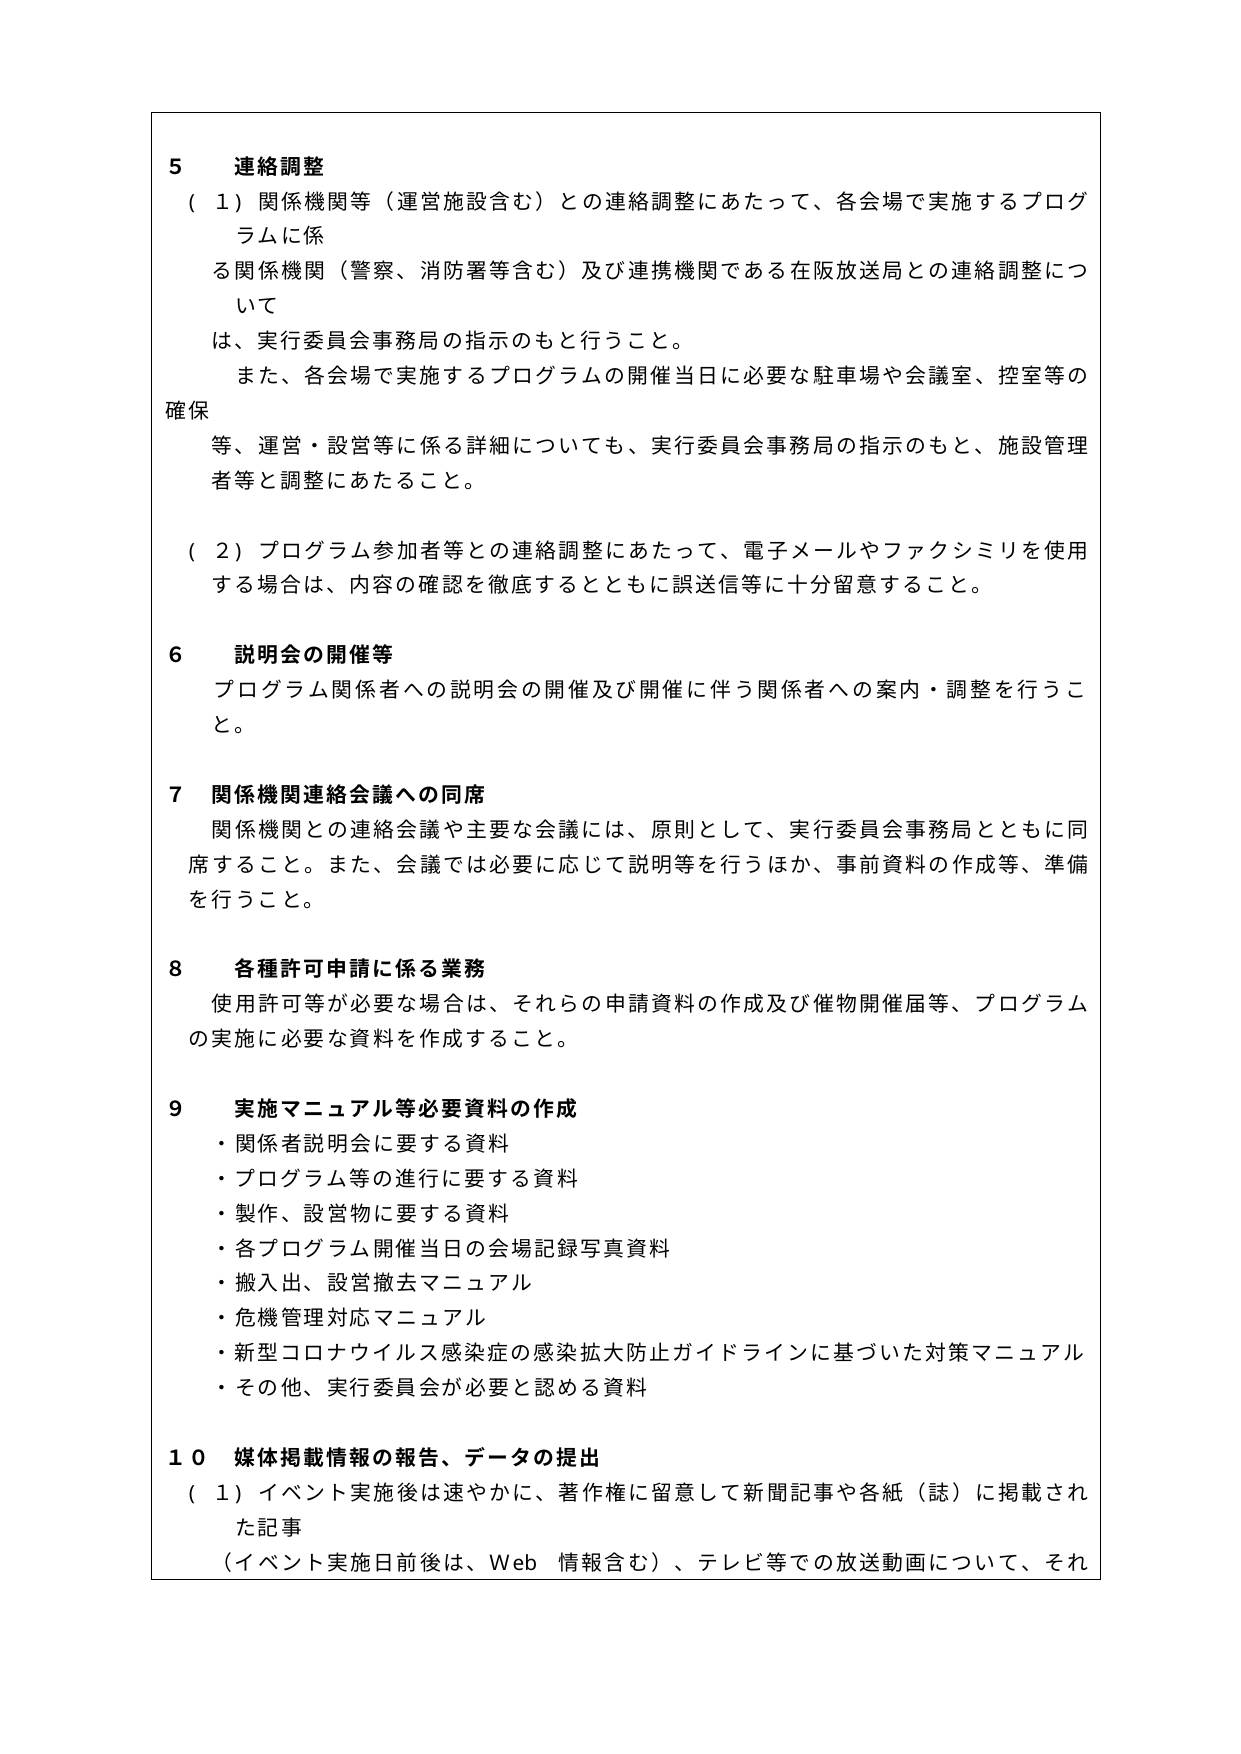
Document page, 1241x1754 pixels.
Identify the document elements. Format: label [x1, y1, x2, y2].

table_header [152, 113, 1100, 1578]
